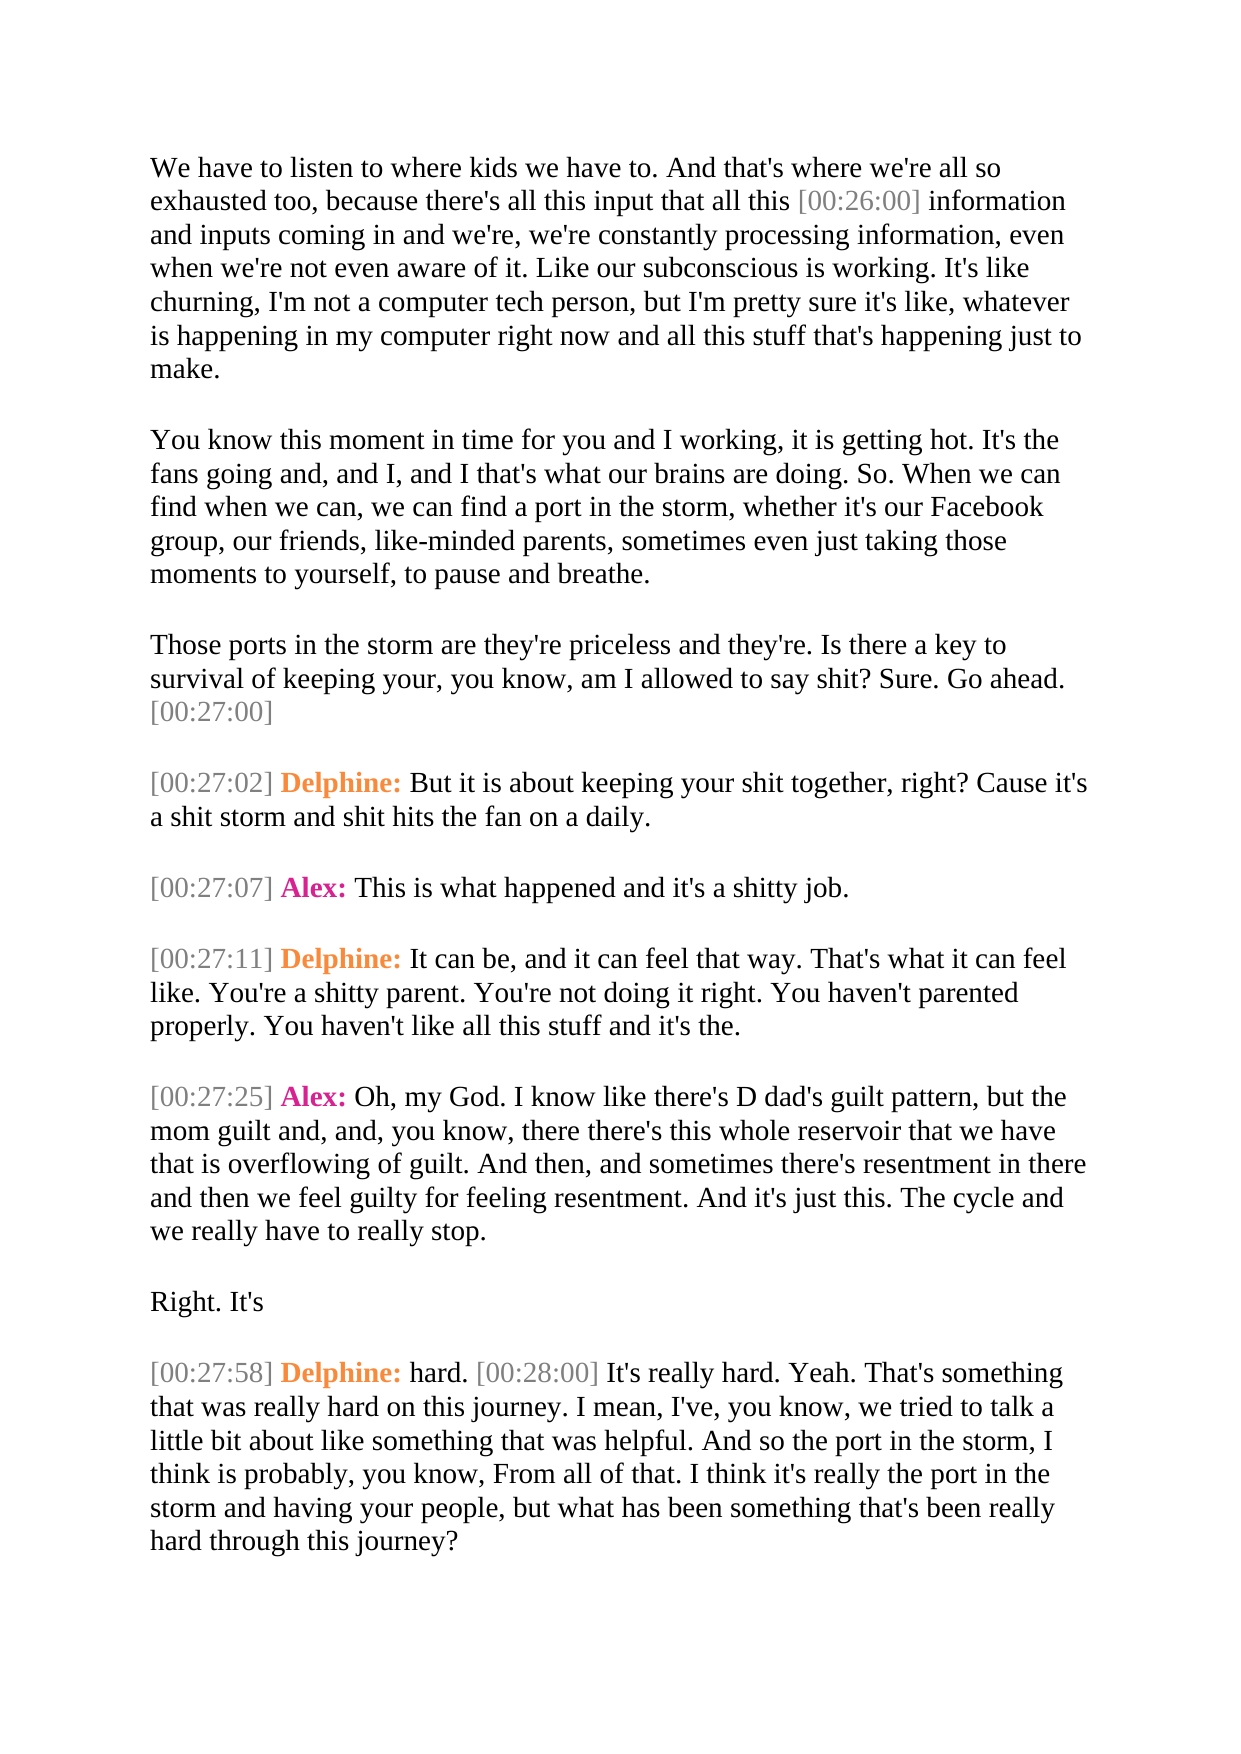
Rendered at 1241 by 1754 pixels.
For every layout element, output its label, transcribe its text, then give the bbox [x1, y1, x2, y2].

text [00:27:07] Alex: This is what happened and it's a shitty job. [150, 870, 1090, 904]
text [00:27:25] Alex: Oh, my God. I know like there's D dad's guilt pattern, but the mom guilt and, and, you know, there there's this whole reservoir that we have that is overflowing of guilt. And then, and sometimes there's resentment in there and then we feel guilty for feeling resentment. And it's just this. The cycle and we really have to really stop. [150, 1079, 1090, 1247]
text [00:27:11] Delphine: It can be, and it can feel that way. That's what it can feel like. You're a shitty parent. You're not doing it right. You haven't parented properly. You haven't like all this stuff and it's the. [150, 941, 1090, 1042]
text Right. It's [150, 1284, 1090, 1318]
text You know this moment in time for you and I working, it is getting hot. It's the fans going and, and I, and I that's what our brains are doing. So. When we can find when we can, we can find a port in the storm, whether it's our Facebook group, our friends, like-minded parents, sometimes even just taking those moments to yourself, to pause and breathe. [150, 422, 1090, 590]
text We have to listen to where kids we have to. And that's where we're all so exhausted too, because there's all this input that all this [00:26:00] information and inputs coming in and we're, we're constantly processing information, even when we're not even aware of it. Like our subconscious is working. It's like churning, I'm not a computer tech person, but I'm pretty sure it's like, whatever is happening in my computer right now and all this stuff that's happening just to make. [150, 150, 1090, 385]
text [00:27:58] Delphine: hard. [00:28:00] It's really hard. Yeah. That's something that was really hard on this journey. I mean, I've, you know, we tried to talk a little bit about like something that was helpful. And so the port in the storm, I think is probably, you know, From all of that. I think it's really the port in the storm and having your people, but what has been something that's been really hard through this journey? [150, 1356, 1090, 1557]
text [00:27:02] Delphine: But it is about keeping your shit together, right? Cause it's a shit storm and shit hits the fan on a daily. [150, 766, 1090, 833]
text Those ports in the storm are they're priceless and they're. Is there a key to survival of keeping your, you know, am I allowed to say shit? Sure. Go ahead.[00:27:00] [150, 627, 1090, 728]
